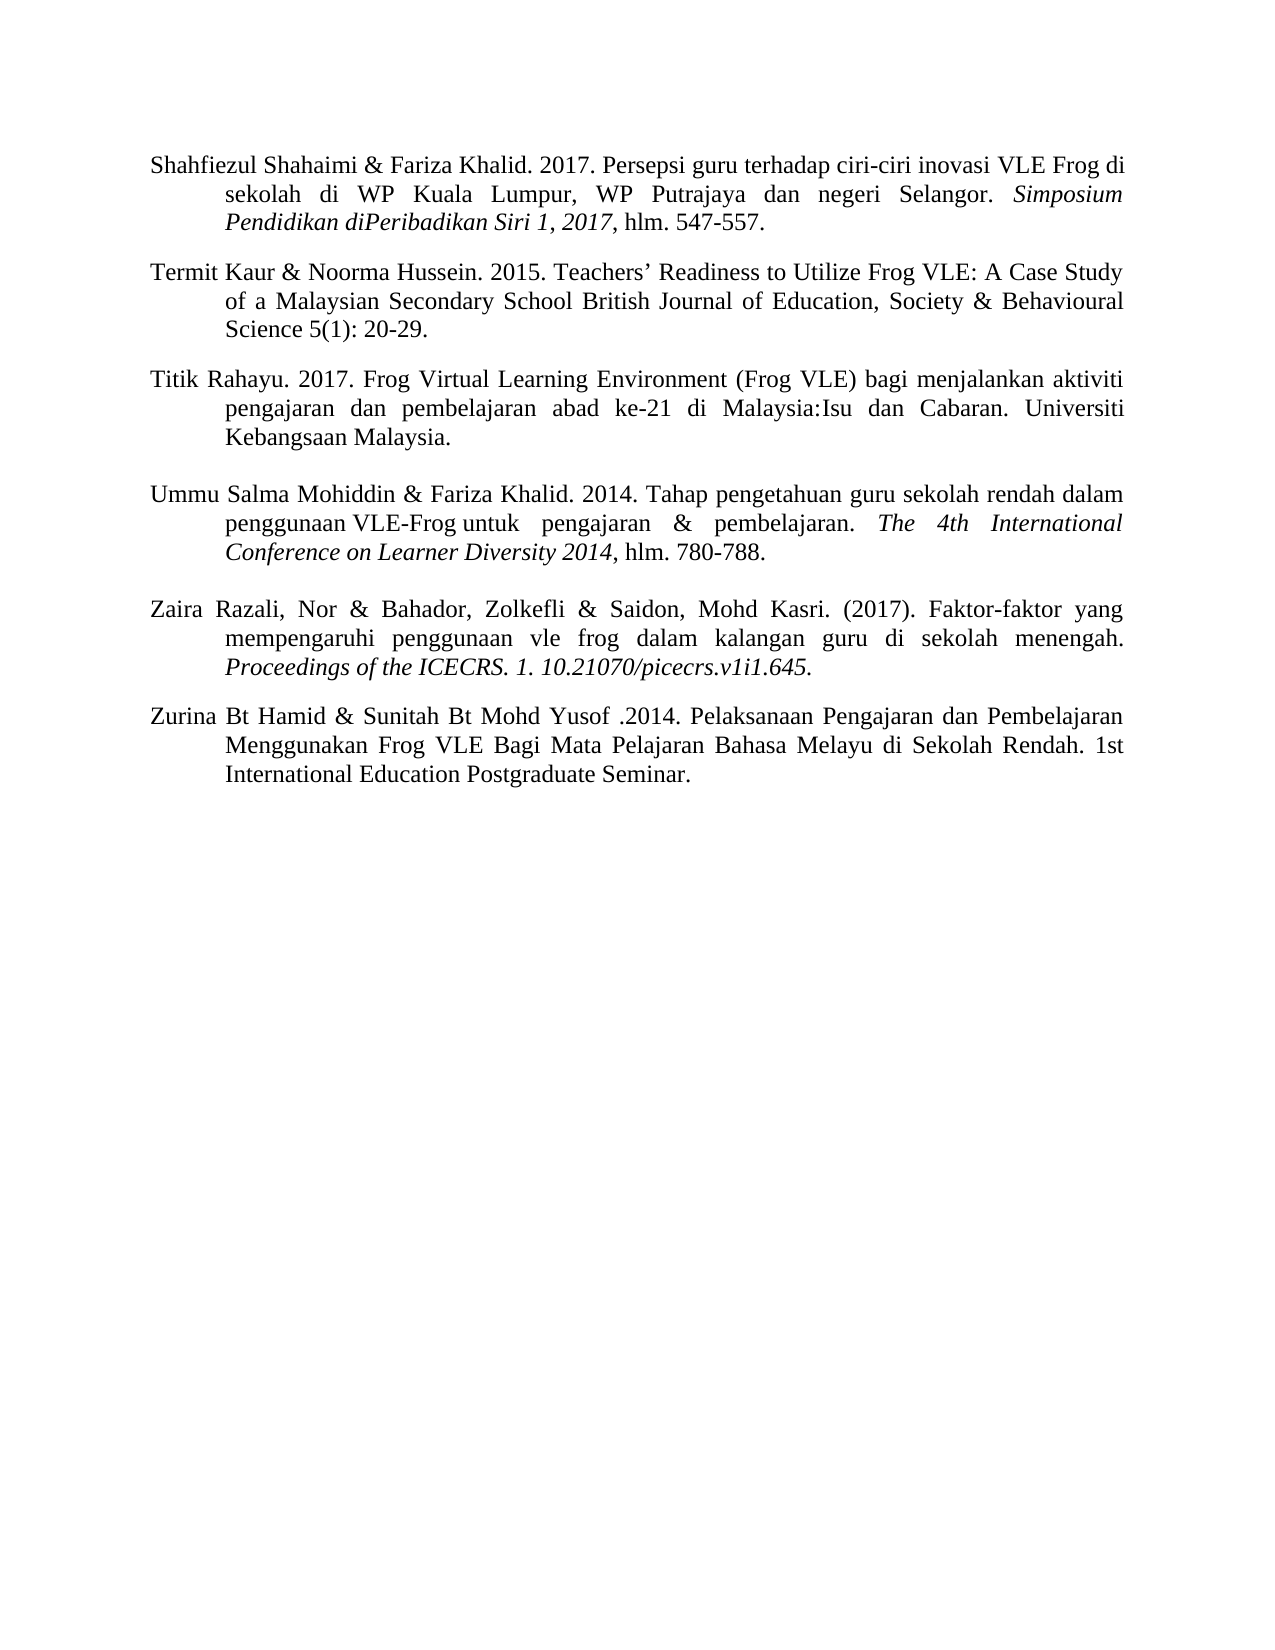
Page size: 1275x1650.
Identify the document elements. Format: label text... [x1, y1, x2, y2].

text Zurina Bt Hamid & Sunitah Bt Mohd Yusof .2014. Pelaksanaan Pengajaran dan Pembelajaran Menggunakan Frog VLE Bagi Mata Pelajaran Bahasa Melayu di Sekolah Rendah. 1st International Education Postgraduate Seminar. [150, 701, 1125, 787]
text Zaira Razali, Nor & Bahador, Zolkefli & Saidon, Mohd Kasri. (2017). Faktor-faktor yang mempengaruhi penggunaan vle frog dalam kalangan guru di sekolah menengah. Proceedings of the ICECRS. 1. 10.21070/picecrs.v1i1.645. [150, 594, 1125, 680]
text Termit Kaur & Noorma Hussein. 2015. Teachers’ Readiness to Utilize Frog VLE: A Case Study of a Malaysian Secondary School British Journal of Education, Society & Behavioural Science 5(1): 20-29. [150, 257, 1125, 343]
text Titik Rahayu. 2017. Frog Virtual Learning Environment (Frog VLE) bagi menjalankan aktiviti pengajaran dan pembelajaran abad ke-21 di Malaysia:Isu dan Cabaran. Universiti Kebangsaan Malaysia. [150, 364, 1125, 450]
text Shahfiezul Shahaimi & Fariza Khalid. 2017. Persepsi guru terhadap ciri-ciri inovasi VLE Frog di sekolah di WP Kuala Lumpur, WP Putrajaya dan negeri Selangor. Simposium Pendidikan diPeribadikan Siri 1, 2017, hlm. 547-557. [150, 150, 1125, 236]
text Ummu Salma Mohiddin & Fariza Khalid. 2014. Tahap pengetahuan guru sekolah rendah dalam penggunaan VLE-Frog untuk pengajaran & pembelajaran. The 4th International Conference on Learner Diversity 2014, hlm. 780-788. [150, 479, 1125, 565]
